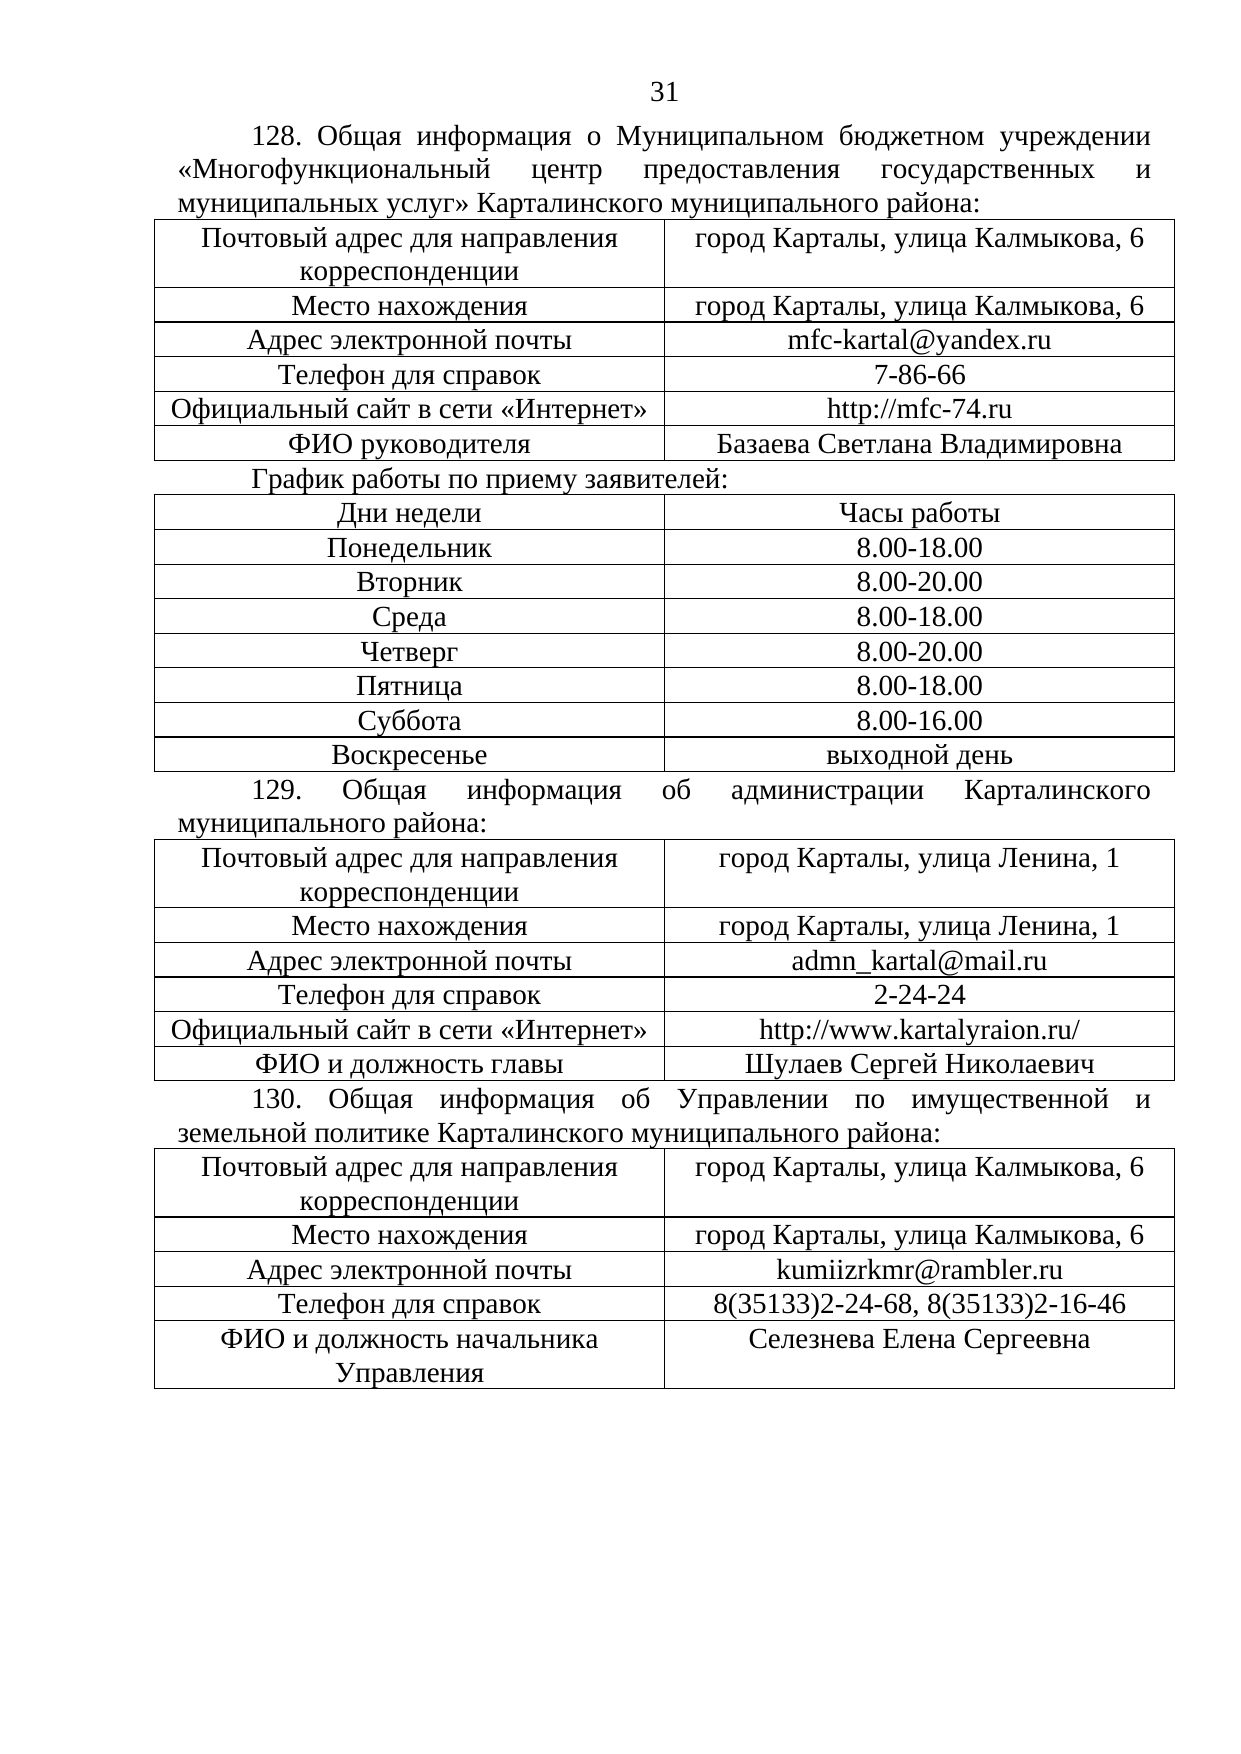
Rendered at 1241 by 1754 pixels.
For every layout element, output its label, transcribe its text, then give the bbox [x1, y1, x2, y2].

table_cell ФИО и должность главы [155, 1047, 664, 1080]
table_cell 8.00-18.00 [665, 599, 1174, 633]
table_cell Официальный сайт в сети «Интернет» [155, 1012, 664, 1046]
table_header город Карталы, улица Ленина, 1 [665, 840, 1174, 907]
table_cell Адрес электронной почты [155, 1252, 664, 1286]
table_cell ФИО и должность начальника Управления [155, 1321, 664, 1388]
table_cell Место нахождения [155, 1218, 664, 1251]
table_cell Понедельник [155, 530, 664, 563]
table_header Дни недели [155, 495, 664, 529]
table_cell mfc-kartal@yandex.ru [665, 323, 1174, 356]
table_cell Базаева Светлана Владимировна [665, 426, 1174, 460]
table_cell Место нахождения [155, 288, 664, 321]
table_cell 8(35133)2-24-68, 8(35133)2-16-46 [665, 1287, 1174, 1320]
table_cell Пятница [155, 668, 664, 702]
table_cell Воскресенье [155, 738, 664, 771]
table_cell 8.00-20.00 [665, 634, 1174, 667]
table_cell Суббота [155, 703, 664, 736]
table_cell Шулаев Сергей Николаевич [665, 1047, 1174, 1080]
table_header Почтовый адрес для направления корреспонденции [155, 840, 664, 907]
table_cell 7-86-66 [665, 357, 1174, 391]
table_header Часы работы [665, 495, 1174, 529]
table_cell http://www.kartalyraion.ru/ [665, 1012, 1174, 1046]
table_cell Телефон для справок [155, 978, 664, 1011]
table_cell город Карталы, улица Калмыкова, 6 [665, 1218, 1174, 1251]
table_cell kumiizrkmr@rambler.ru [665, 1252, 1174, 1286]
table_cell Вторник [155, 565, 664, 598]
table_cell Телефон для справок [155, 357, 664, 391]
table_cell выходной день [665, 738, 1174, 771]
text 129. Общая информация об администрации Карталинского муниципального района: [177, 772, 1152, 839]
text График работы по приему заявителей: [177, 461, 1152, 494]
table_cell город Карталы, улица Ленина, 1 [665, 908, 1174, 942]
table_cell 8.00-16.00 [665, 703, 1174, 736]
table_cell 8.00-18.00 [665, 530, 1174, 563]
table_cell 8.00-18.00 [665, 668, 1174, 702]
table_header город Карталы, улица Калмыкова, 6 [665, 220, 1174, 287]
table_cell Адрес электронной почты [155, 323, 664, 356]
table_cell 2-24-24 [665, 978, 1174, 1011]
table_cell 8.00-20.00 [665, 565, 1174, 598]
table_cell ФИО руководителя [155, 426, 664, 460]
table_cell Селезнева Елена Сергеевна [665, 1321, 1174, 1388]
table_header Почтовый адрес для направления корреспонденции [155, 220, 664, 287]
table_header Почтовый адрес для направления корреспонденции [155, 1149, 664, 1216]
table_cell http://mfc-74.ru [665, 392, 1174, 425]
table_header город Карталы, улица Калмыкова, 6 [665, 1149, 1174, 1216]
table_cell admn_kartal@mail.ru [665, 943, 1174, 976]
table_cell город Карталы, улица Калмыкова, 6 [665, 288, 1174, 321]
table_cell Официальный сайт в сети «Интернет» [155, 392, 664, 425]
table_cell Место нахождения [155, 908, 664, 942]
table_cell Четверг [155, 634, 664, 667]
text 128. Общая информация о Муниципальном бюджетном учреждении «Многофункциональный центр предоставления государственных и муниципальных услуг» Карталинского муниципального района: [177, 118, 1152, 219]
table_cell Телефон для справок [155, 1287, 664, 1320]
table_cell Среда [155, 599, 664, 633]
table_cell Адрес электронной почты [155, 943, 664, 976]
text 130. Общая информация об Управлении по имущественной и земельной политике Карталинского муниципального района: [177, 1081, 1152, 1148]
